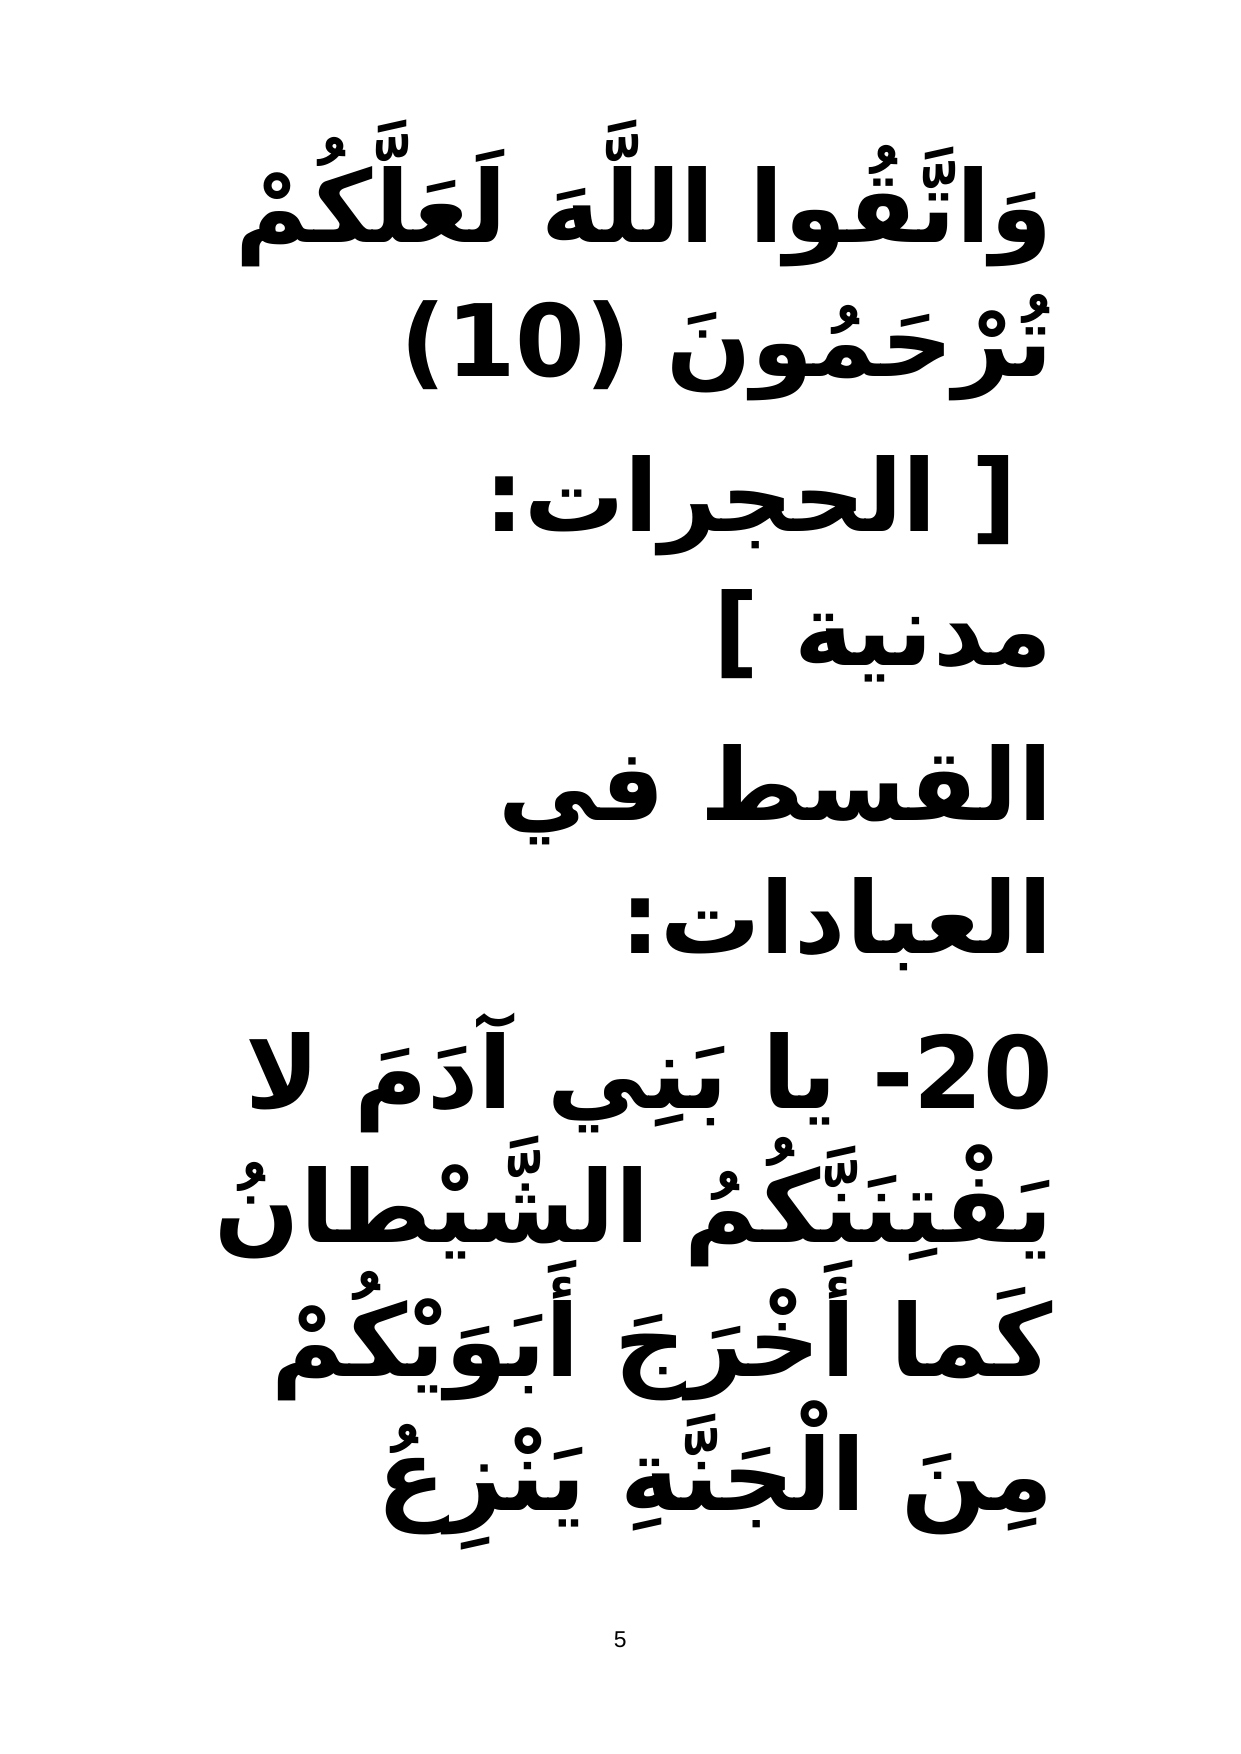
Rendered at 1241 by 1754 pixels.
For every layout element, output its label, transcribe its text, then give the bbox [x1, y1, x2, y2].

text [ الحجرات: مدنية ] [187, 438, 1053, 689]
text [187, 150, 1053, 400]
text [187, 1016, 1053, 1534]
text القسط في العبادات: [187, 727, 1053, 977]
